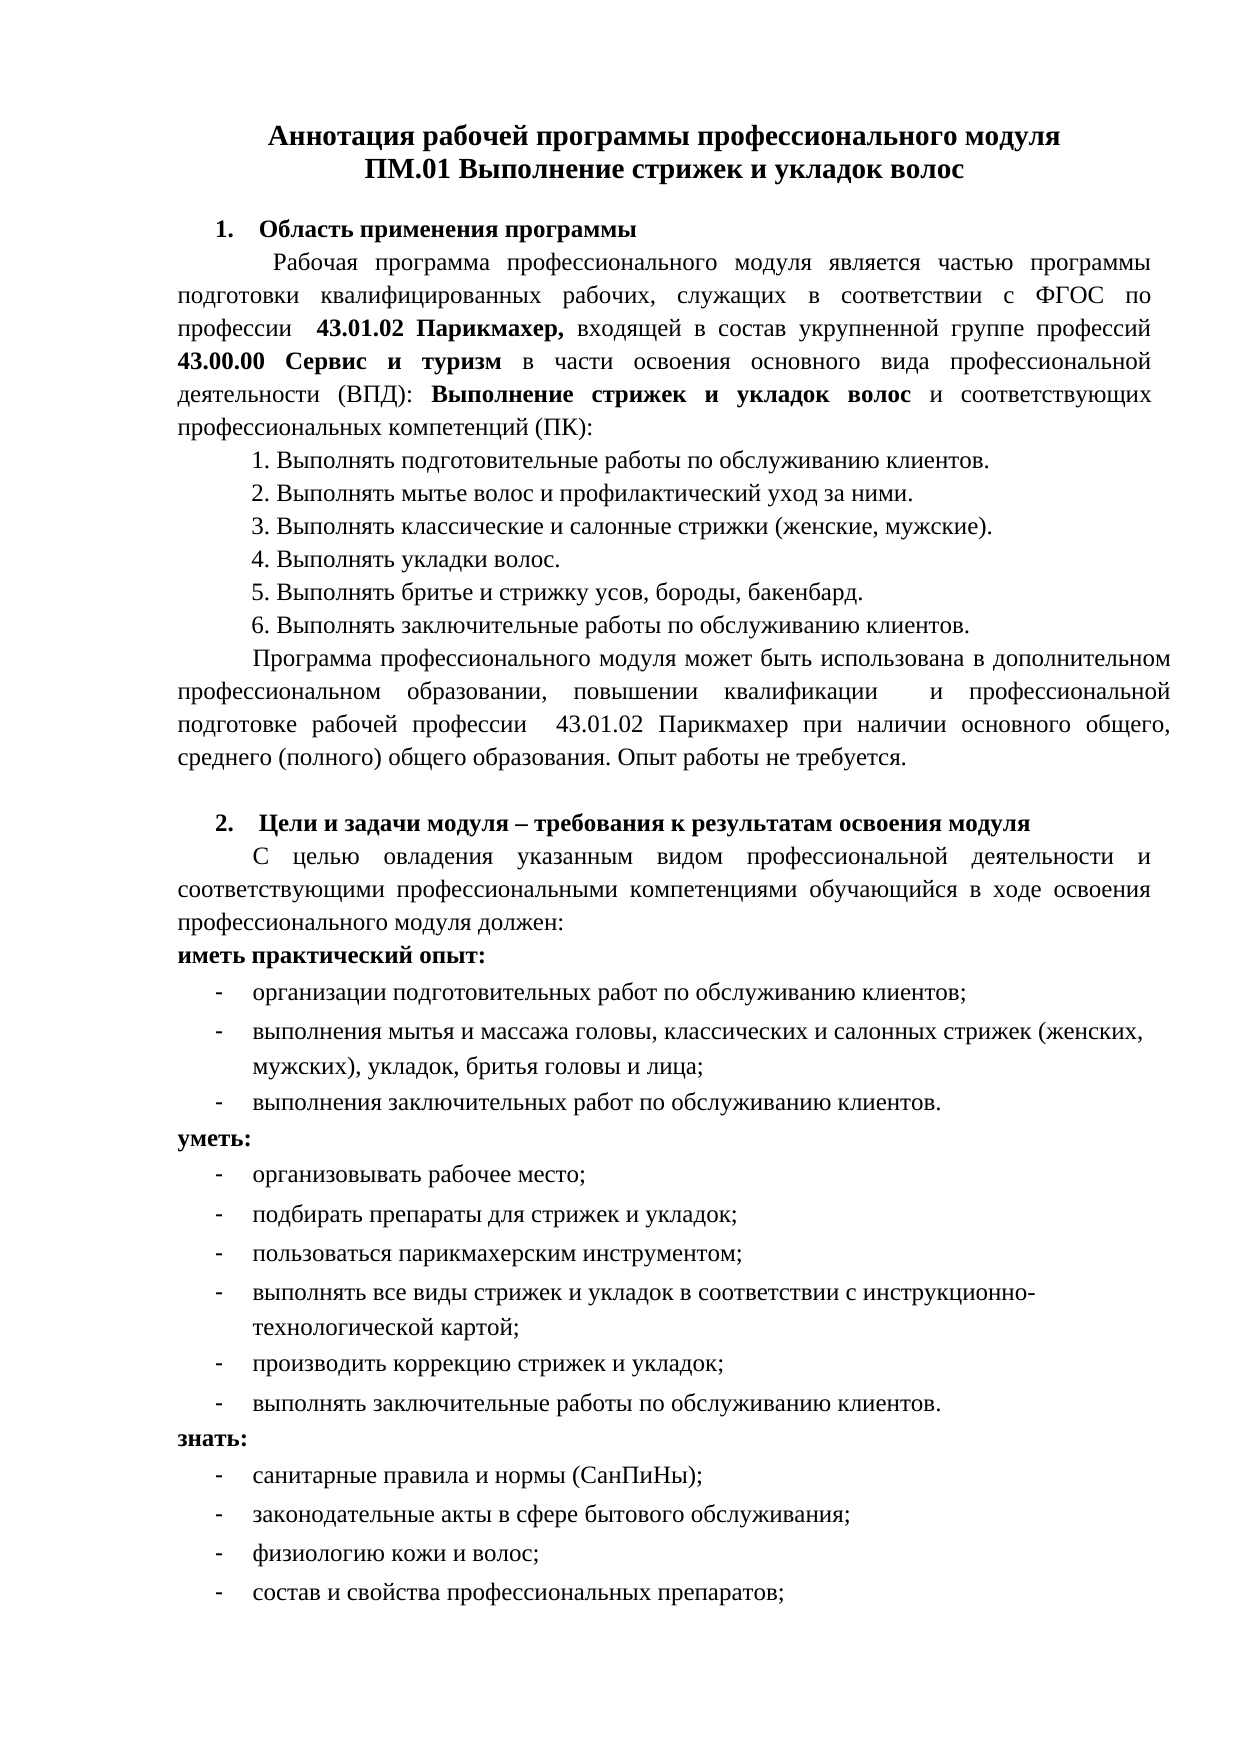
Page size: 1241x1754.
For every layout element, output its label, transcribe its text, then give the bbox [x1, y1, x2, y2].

list выполнять заключительные работы по обслуживанию клиентов. [215, 1384, 1152, 1418]
list Цели и задачи модуля – требования к результатам освоения модуля [215, 808, 1152, 837]
list организации подготовительных работ по обслуживанию клиентов; [215, 973, 1152, 1007]
text Рабочая программа профессионального модуля является частью программы подготовки квалифицированных рабочих, служащих в соответствии с ФГОС по профессии 43.01.02 Парикмахер, входящей в состав укрупненной группе профессий 43.00.00 Сервис и туризм в части освоения основного вида профессиональной деятельности (ВПД): Выполнение стрижек и укладок волос и соответствующих профессиональных компетенций (ПК): [177, 247, 1152, 441]
list 2. Выполнять мытье волос и профилактический уход за ними. [177, 478, 1152, 507]
list 3. Выполнять классические и салонные стрижки (женские, мужские). [177, 511, 1152, 540]
list состав и свойства профессиональных препаратов; [215, 1574, 1152, 1608]
list подбирать препараты для стрижек и укладок; [215, 1195, 1152, 1229]
text Программа профессионального модуля может быть использована в дополнительном профессиональном образовании, повышении квалификации и профессиональной подготовке рабочей профессии 43.01.02 Парикмахер при наличии основного общего, среднего (полного) общего образования. Опыт работы не требуется. [177, 643, 1171, 771]
list Аннотация рабочей программы профессионального модуля [177, 118, 1152, 152]
list физиологию кожи и волос; [215, 1535, 1152, 1569]
text иметь практический опыт: [177, 940, 1152, 969]
list ПМ.01 Выполнение стрижек и укладок волос [177, 152, 1152, 185]
list выполнения мытья и массажа головы, классических и салонных стрижек (женских, мужских), укладок, бритья головы и лица; [215, 1013, 1152, 1080]
list производить коррекцию стрижек и укладок; [215, 1345, 1152, 1379]
list 5. Выполнять бритье и стрижку усов, бороды, бакенбард. [177, 577, 1152, 606]
list санитарные правила и нормы (СанПиНы); [215, 1456, 1152, 1490]
list организовывать рабочее место; [215, 1156, 1152, 1190]
list законодательные акты в сфере бытового обслуживания; [215, 1496, 1152, 1529]
text уметь: [177, 1123, 1152, 1152]
list 4. Выполнять укладки волос. [177, 544, 1152, 573]
text знать: [177, 1423, 1152, 1452]
list 1. Выполнять подготовительные работы по обслуживанию клиентов. [177, 445, 1152, 474]
list выполнения заключительных работ по обслуживанию клиентов. [215, 1084, 1152, 1118]
list выполнять все виды стрижек и укладок в соответствии с инструкционно-технологической картой; [215, 1274, 1152, 1341]
list Область применения программы [215, 214, 1171, 243]
text С целью овладения указанным видом профессиональной деятельности и соответствующими профессиональными компетенциями обучающийся в ходе освоения профессионального модуля должен: [177, 841, 1152, 936]
list пользоваться парикмахерским инструментом; [215, 1234, 1152, 1268]
list 6. Выполнять заключительные работы по обслуживанию клиентов. [177, 610, 1152, 639]
